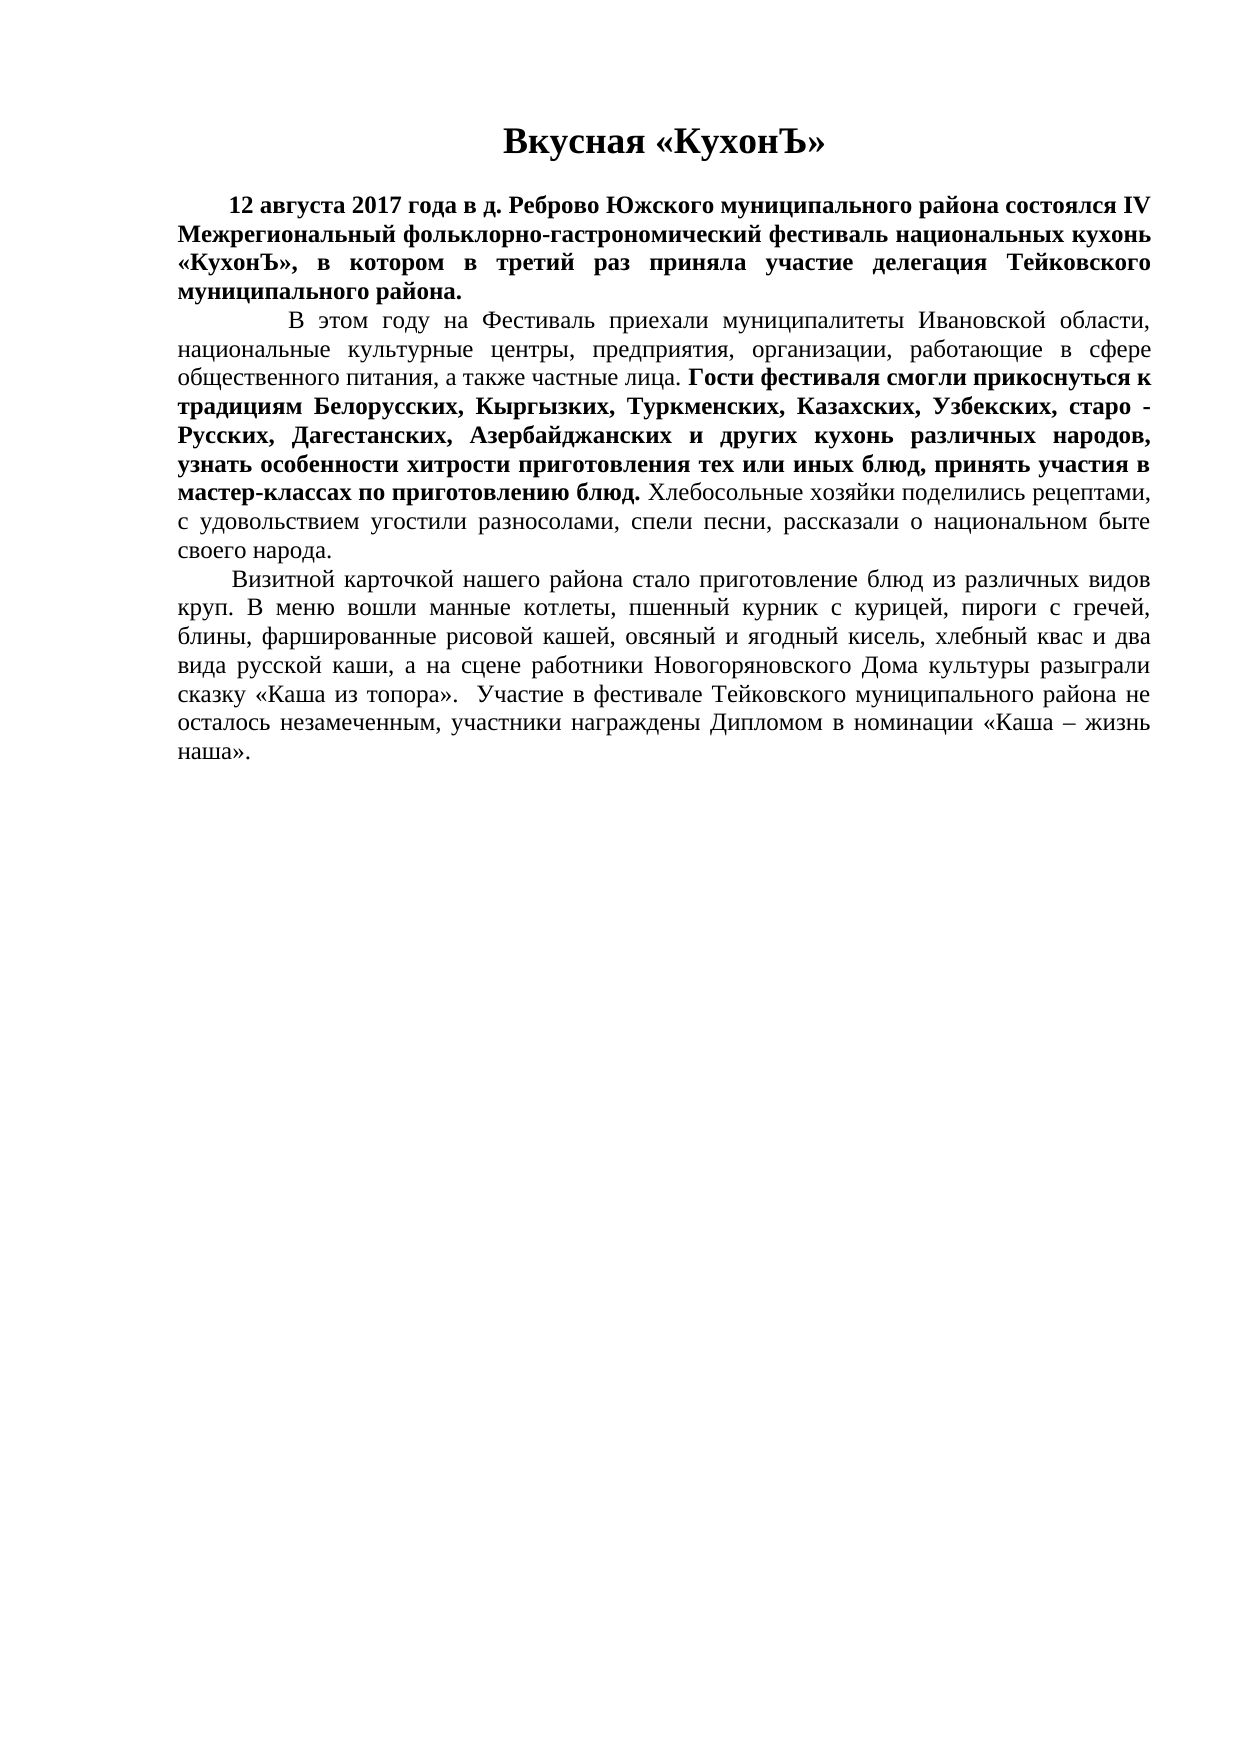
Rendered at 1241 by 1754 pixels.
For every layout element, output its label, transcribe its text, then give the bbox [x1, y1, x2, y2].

text 12 августа 2017 года в д. Реброво Южского муниципального района состоялся IV Межрегиональный фольклорно-гастрономический фестиваль национальных кухонь «КухонЪ», в котором в третий раз приняла участие делегация Тейковского муниципального района. [177, 190, 1152, 305]
text Вкусная «КухонЪ» [177, 118, 1152, 161]
text В этом году на Фестиваль приехали муниципалитеты Ивановской области, национальные культурные центры, предприятия, организации, работающие в сфере общественного питания, а также частные лица. Гости фестиваля смогли прикоснуться к традициям Белорусских, Кыргызких, Туркменских, Казахских, Узбекских, старо - Русских, Дагестанских, Азербайджанских и других кухонь различных народов, узнать особенности хитрости приготовления тех или иных блюд, принять участия в мастер-классах по приготовлению блюд. Хлебосольные хозяйки поделились рецептами, с удовольствием угостили разносолами, спели песни, рассказали о национальном быте своего народа. [177, 305, 1152, 564]
text Визитной карточкой нашего района стало приготовление блюд из различных видов круп. В меню вошли манные котлеты, пшенный курник с курицей, пироги с гречей, блины, фаршированные рисовой кашей, овсяный и ягодный кисель, хлебный квас и два вида русской каши, а на сцене работники Новогоряновского Дома культуры разыграли сказку «Каша из топора». Участие в фестивале Тейковского муниципального района не осталось незамеченным, участники награждены Дипломом в номинации «Каша – жизнь наша». [177, 564, 1152, 765]
